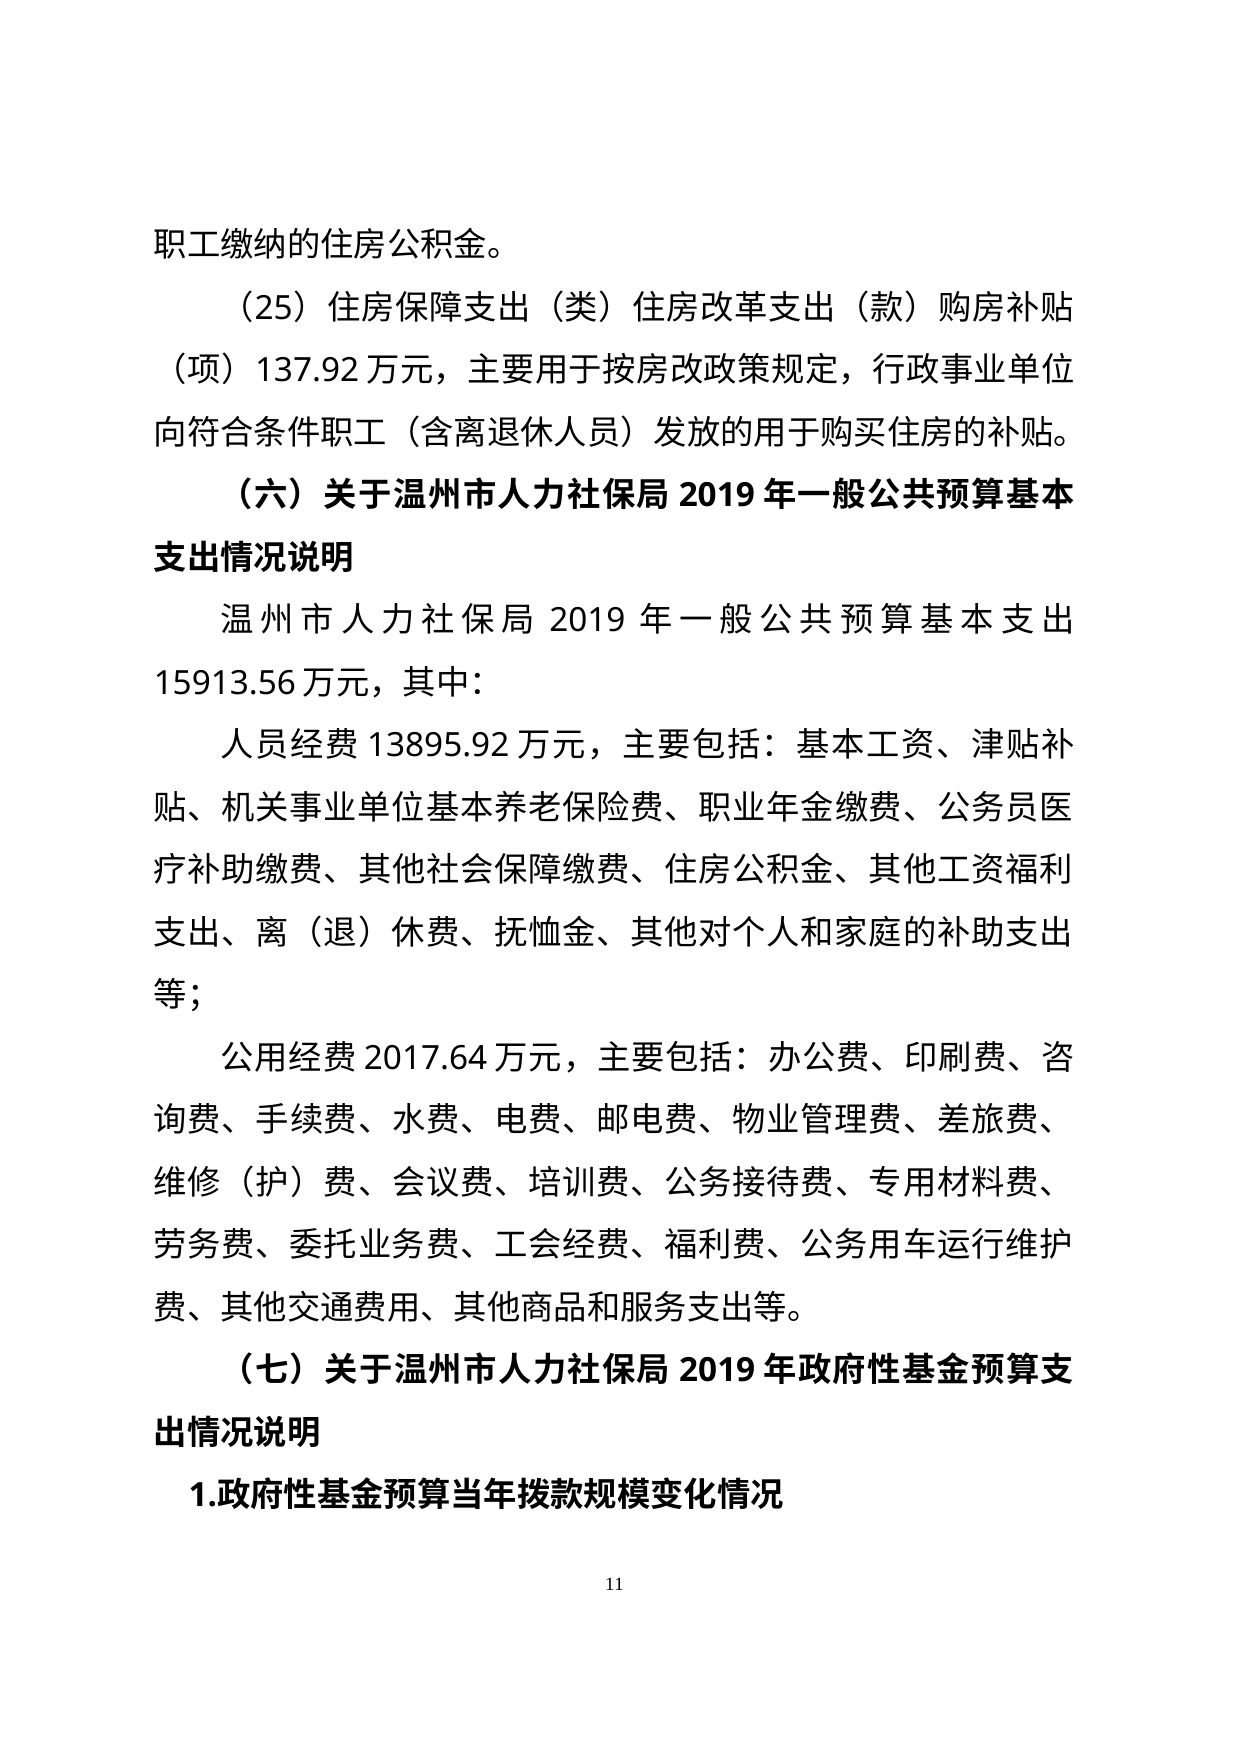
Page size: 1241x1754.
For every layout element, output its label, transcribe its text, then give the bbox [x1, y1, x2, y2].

text （25）住房保障支出（类）住房改革支出（款）购房补贴（项）137.92万元，主要用于按房改政策规定，行政事业单位向符合条件职工（含离退休人员）发放的用于购买住房的补贴。 [153, 269, 1075, 457]
text （六）关于温州市人力社保局2019年一般公共预算基本支出情况说明 [153, 457, 1075, 582]
text 公用经费2017.64万元，主要包括：办公费、印刷费、咨询费、手续费、水费、电费、邮电费、物业管理费、差旅费、维修（护）费、会议费、培训费、公务接待费、专用材料费、劳务费、委托业务费、工会经费、福利费、公务用车运行维护费、其他交通费用、其他商品和服务支出等。 [153, 1019, 1075, 1332]
text （七）关于温州市人力社保局2019年政府性基金预算支出情况说明 [153, 1332, 1075, 1457]
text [153, 207, 1075, 269]
text 人员经费13895.92万元，主要包括：基本工资、津贴补贴、机关事业单位基本养老保险费、职业年金缴费、公务员医疗补助缴费、其他社会保障缴费、住房公积金、其他工资福利支出、离（退）休费、抚恤金、其他对个人和家庭的补助支出等； [153, 707, 1075, 1019]
text 1.政府性基金预算当年拨款规模变化情况 [153, 1457, 1075, 1519]
text 温州市人力社保局2019年一般公共预算基本支出15913.56万元，其中： [153, 582, 1075, 707]
